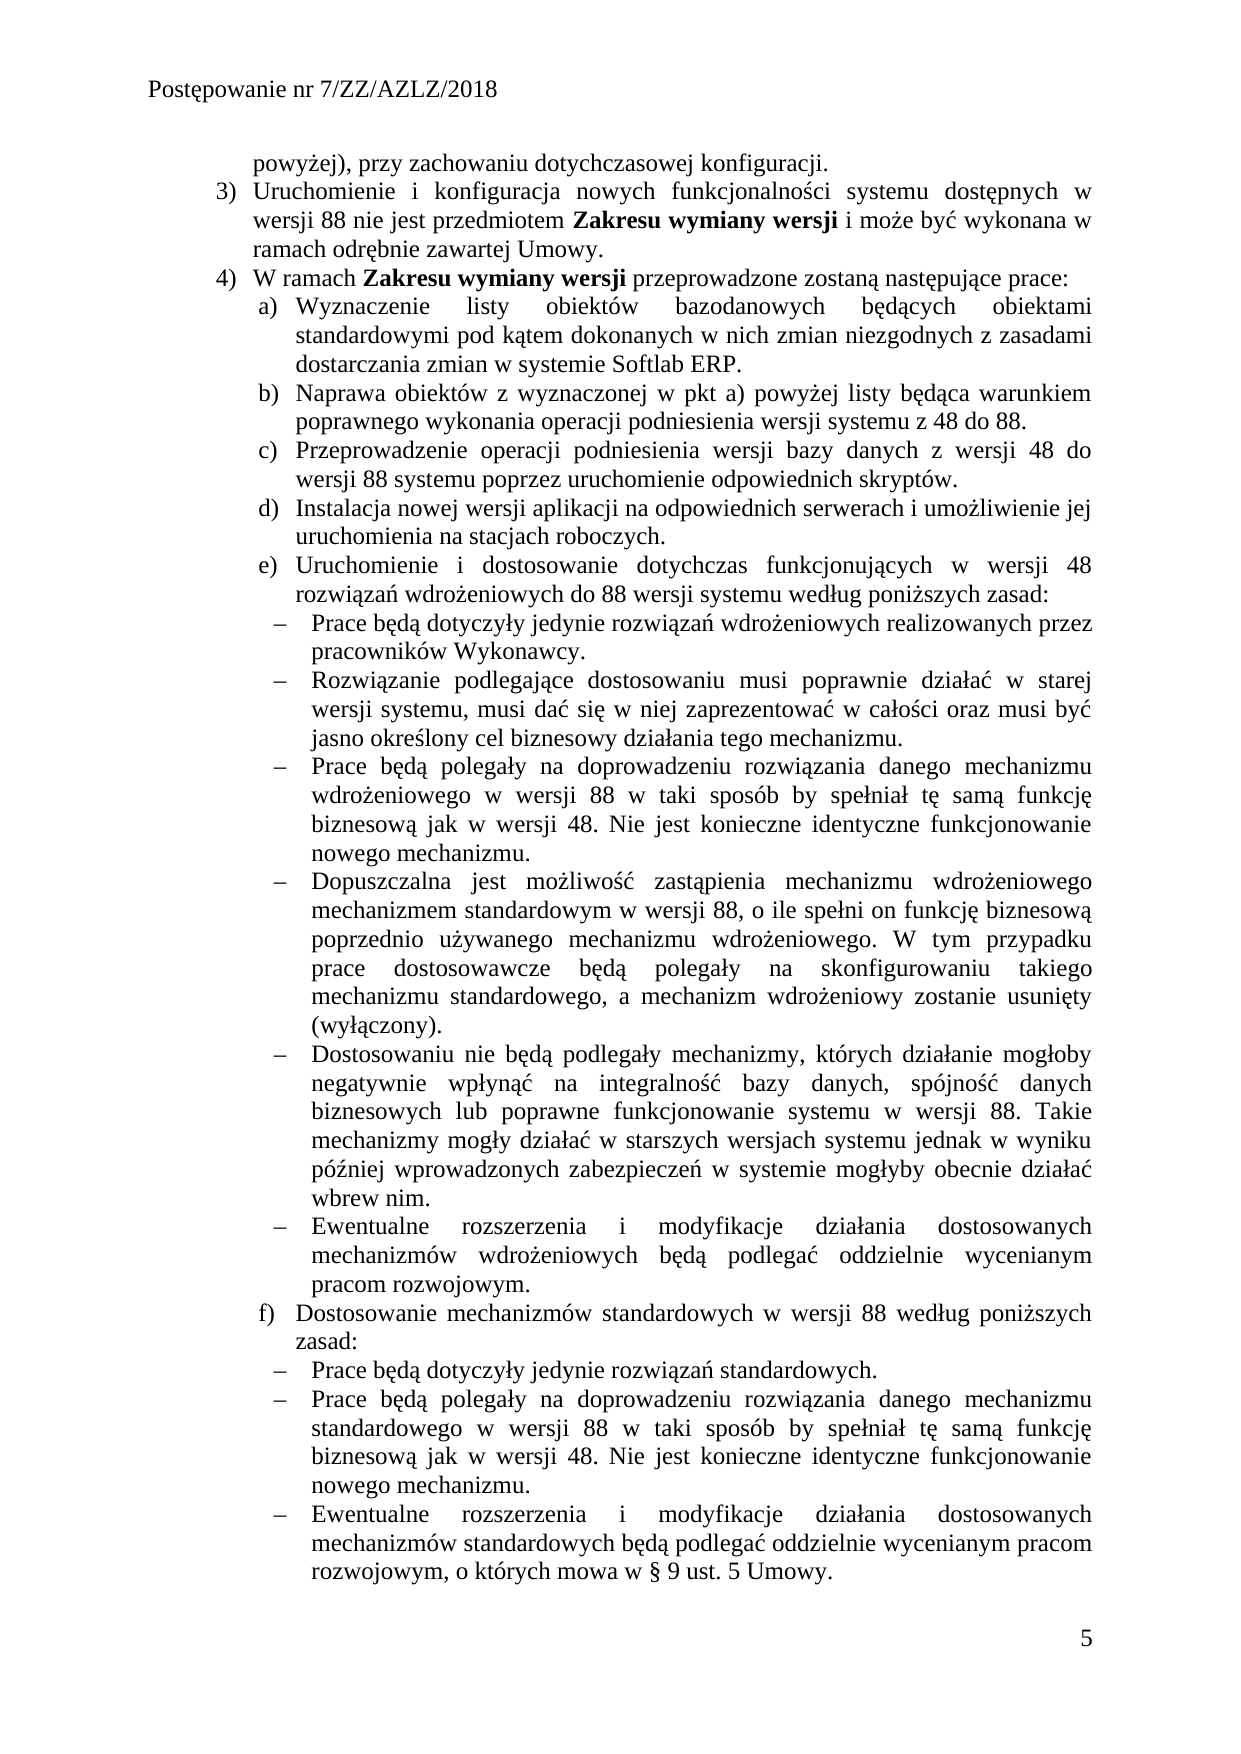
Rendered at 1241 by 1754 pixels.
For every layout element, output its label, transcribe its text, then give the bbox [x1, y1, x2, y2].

list Dostosowanie mechanizmów standardowych w wersji 88 według poniższych zasad: [258, 1298, 1093, 1355]
list Dostosowaniu nie będą podlegały mechanizmy, których działanie mogłoby negatywnie wpłynąć na integralność bazy danych, spójność danych biznesowych lub poprawne funkcjonowanie systemu w wersji 88. Takie mechanizmy mogły działać w starszych wersjach systemu jednak w wyniku później wprowadzonych zabezpieczeń w systemie mogłyby obecnie działać wbrew nim. [274, 1039, 1093, 1211]
list Prace będą polegały na doprowadzeniu rozwiązania danego mechanizmu standardowego w wersji 88 w taki sposób by spełniał tę samą funkcję biznesową jak w wersji 48. Nie jest konieczne identyczne funkcjonowanie nowego mechanizmu. [274, 1384, 1093, 1499]
list Wyznaczenie listy obiektów bazodanowych będących obiektami standardowymi pod kątem dokonanych w nich zmian niezgodnych z zasadami dostarczania zmian w systemie Softlab ERP. [258, 291, 1093, 378]
list Naprawa obiektów z wyznaczonej w pkt a) powyżej listy będąca warunkiem poprawnego wykonania operacji podniesienia wersji systemu z 48 do 88. [258, 378, 1093, 435]
list Rozwiązanie podlegające dostosowaniu musi poprawnie działać w starej wersji systemu, musi dać się w niej zaprezentować w całości oraz musi być jasno określony cel biznesowy działania tego mechanizmu. [274, 665, 1093, 751]
list Prace będą dotyczyły jedynie rozwiązań wdrożeniowych realizowanych przez pracowników Wykonawcy. [274, 608, 1093, 665]
list Ewentualne rozszerzenia i modyfikacje działania dostosowanych mechanizmów standardowych będą podlegać oddzielnie wycenianym pracom rozwojowym, o których mowa w § 9 ust. 5 Umowy. [274, 1499, 1093, 1585]
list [216, 148, 1093, 176]
list Uruchomienie i konfiguracja nowych funkcjonalności systemu dostępnych w wersji 88 nie jest przedmiotem Zakresu wymiany wersji i może być wykonana w ramach odrębnie zawartej Umowy. [216, 176, 1093, 263]
list Prace będą polegały na doprowadzeniu rozwiązania danego mechanizmu wdrożeniowego w wersji 88 w taki sposób by spełniał tę samą funkcję biznesową jak w wersji 48. Nie jest konieczne identyczne funkcjonowanie nowego mechanizmu. [274, 751, 1093, 866]
list Przeprowadzenie operacji podniesienia wersji bazy danych z wersji 48 do wersji 88 systemu poprzez uruchomienie odpowiednich skryptów. [258, 435, 1093, 493]
list Prace będą dotyczyły jedynie rozwiązań standardowych. [274, 1355, 1093, 1384]
list W ramach Zakresu wymiany wersji przeprowadzone zostaną następujące prace: [216, 263, 1093, 291]
list Uruchomienie i dostosowanie dotychczas funkcjonujących w wersji 48 rozwiązań wdrożeniowych do 88 wersji systemu według poniższych zasad: [258, 550, 1093, 608]
list Ewentualne rozszerzenia i modyfikacje działania dostosowanych mechanizmów wdrożeniowych będą podlegać oddzielnie wycenianym pracom rozwojowym. [274, 1211, 1093, 1298]
list Instalacja nowej wersji aplikacji na odpowiednich serwerach i umożliwienie jej uruchomienia na stacjach roboczych. [258, 493, 1093, 550]
list Dopuszczalna jest możliwość zastąpienia mechanizmu wdrożeniowego mechanizmem standardowym w wersji 88, o ile spełni on funkcję biznesową poprzednio używanego mechanizmu wdrożeniowego. W tym przypadku prace dostosowawcze będą polegały na skonfigurowaniu takiego mechanizmu standardowego, a mechanizm wdrożeniowy zostanie usunięty (wyłączony). [274, 866, 1093, 1039]
